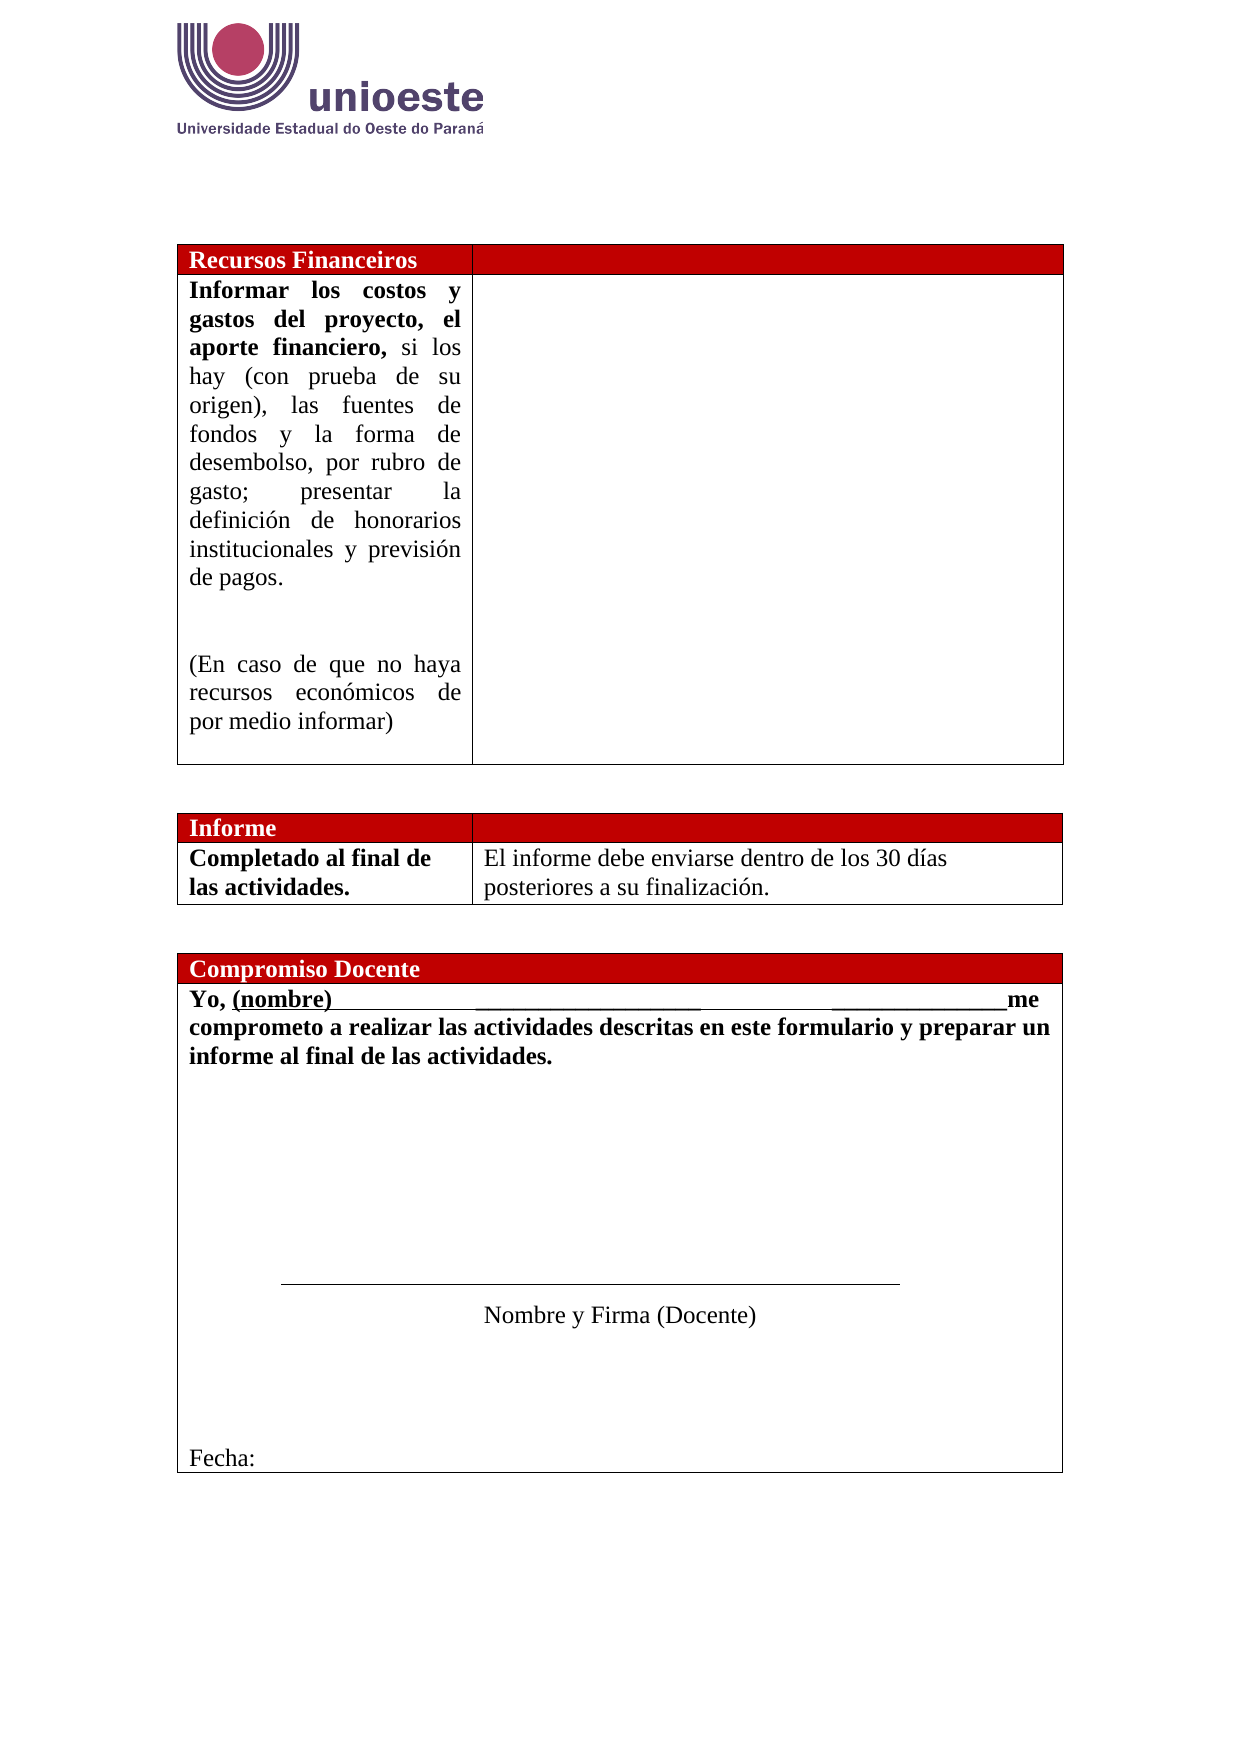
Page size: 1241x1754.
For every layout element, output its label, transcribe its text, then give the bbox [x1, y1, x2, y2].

table_header [473, 814, 1062, 842]
picture [177, 23, 483, 134]
table_cell [473, 275, 1063, 764]
table_cell El informe debe enviarse dentro de los 30 días posteriores a su finalización. [473, 843, 1062, 904]
table_header Recursos Financeiros [178, 245, 472, 274]
table_cell Yo, (nombre) __________________ ______________me comprometo a realizar las actividades descritas en este formulario y preparar un informe al final de las actividades. Nombre y Firma (Docente) Fecha: [178, 984, 1062, 1472]
table_header Informe [178, 814, 472, 842]
table_header Compromiso Docente [178, 954, 1062, 983]
table_cell Completado al final de las actividades. [178, 843, 472, 904]
table_cell Informar los costos y gastos del proyecto, el aporte financiero, si los hay (con prueba de su origen), las fuentes de fondos y la forma de desembolso, por rubro de gasto; presentar la definición de honorarios institucionales y previsión de pagos. (En caso de que no haya recursos económicos de por medio informar) [178, 275, 472, 764]
table_header [473, 245, 1063, 274]
